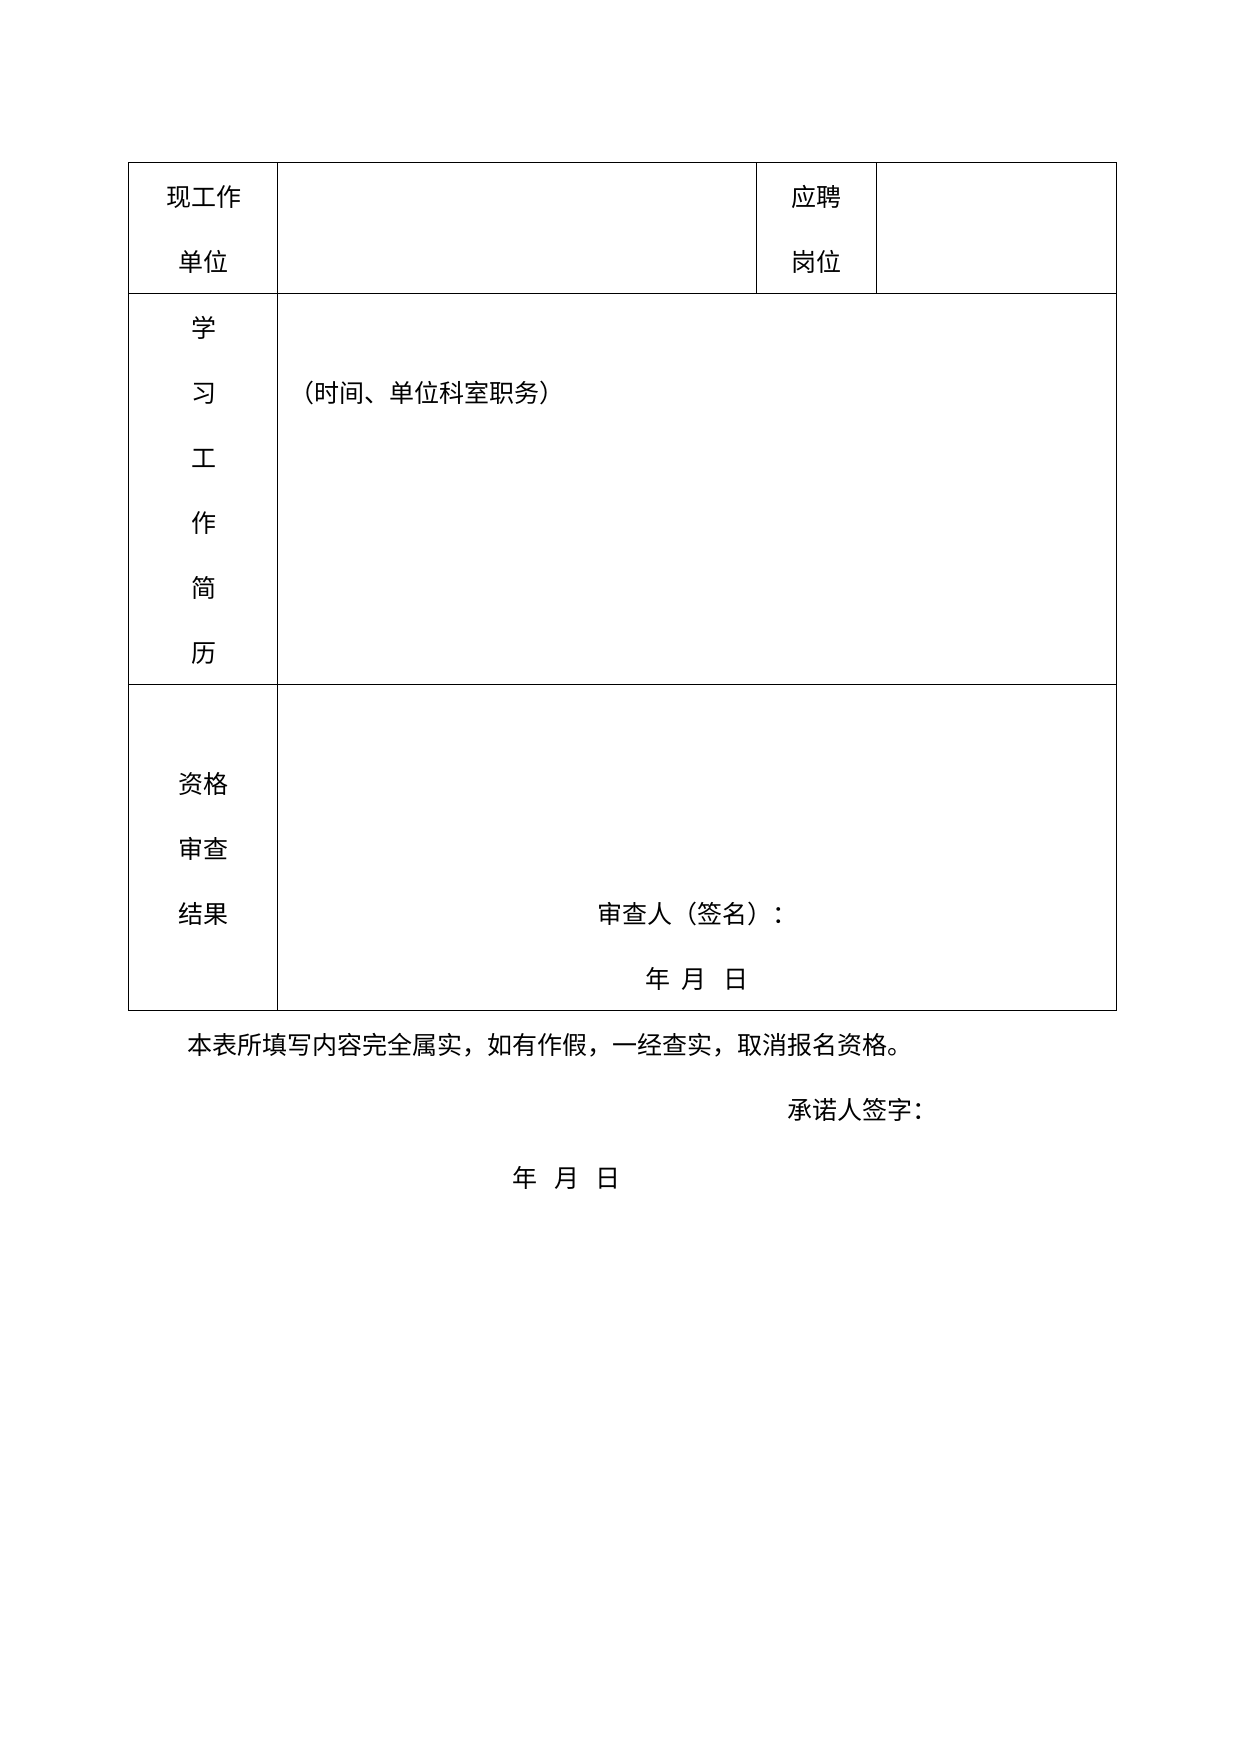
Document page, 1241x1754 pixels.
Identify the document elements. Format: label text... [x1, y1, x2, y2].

table_cell [278, 163, 756, 293]
table_cell （时间、单位科室职务） [278, 294, 1116, 684]
text 本表所填写内容完全属实，如有作假，一经查实，取消报名资格。 [187, 1011, 1053, 1076]
text 年 月 日 [187, 1141, 1053, 1206]
table_cell 现工作 单位 [129, 163, 277, 293]
table_cell 学 习 工 作 简 历 [129, 294, 277, 684]
table_cell 应聘 岗位 [757, 163, 876, 293]
table_cell [877, 163, 1116, 293]
table_cell 审查人（签名）： 年 月 日 [278, 685, 1116, 1010]
table_cell 资格 审查 结果 [129, 685, 277, 1010]
text 承诺人签字： [187, 1076, 1053, 1141]
